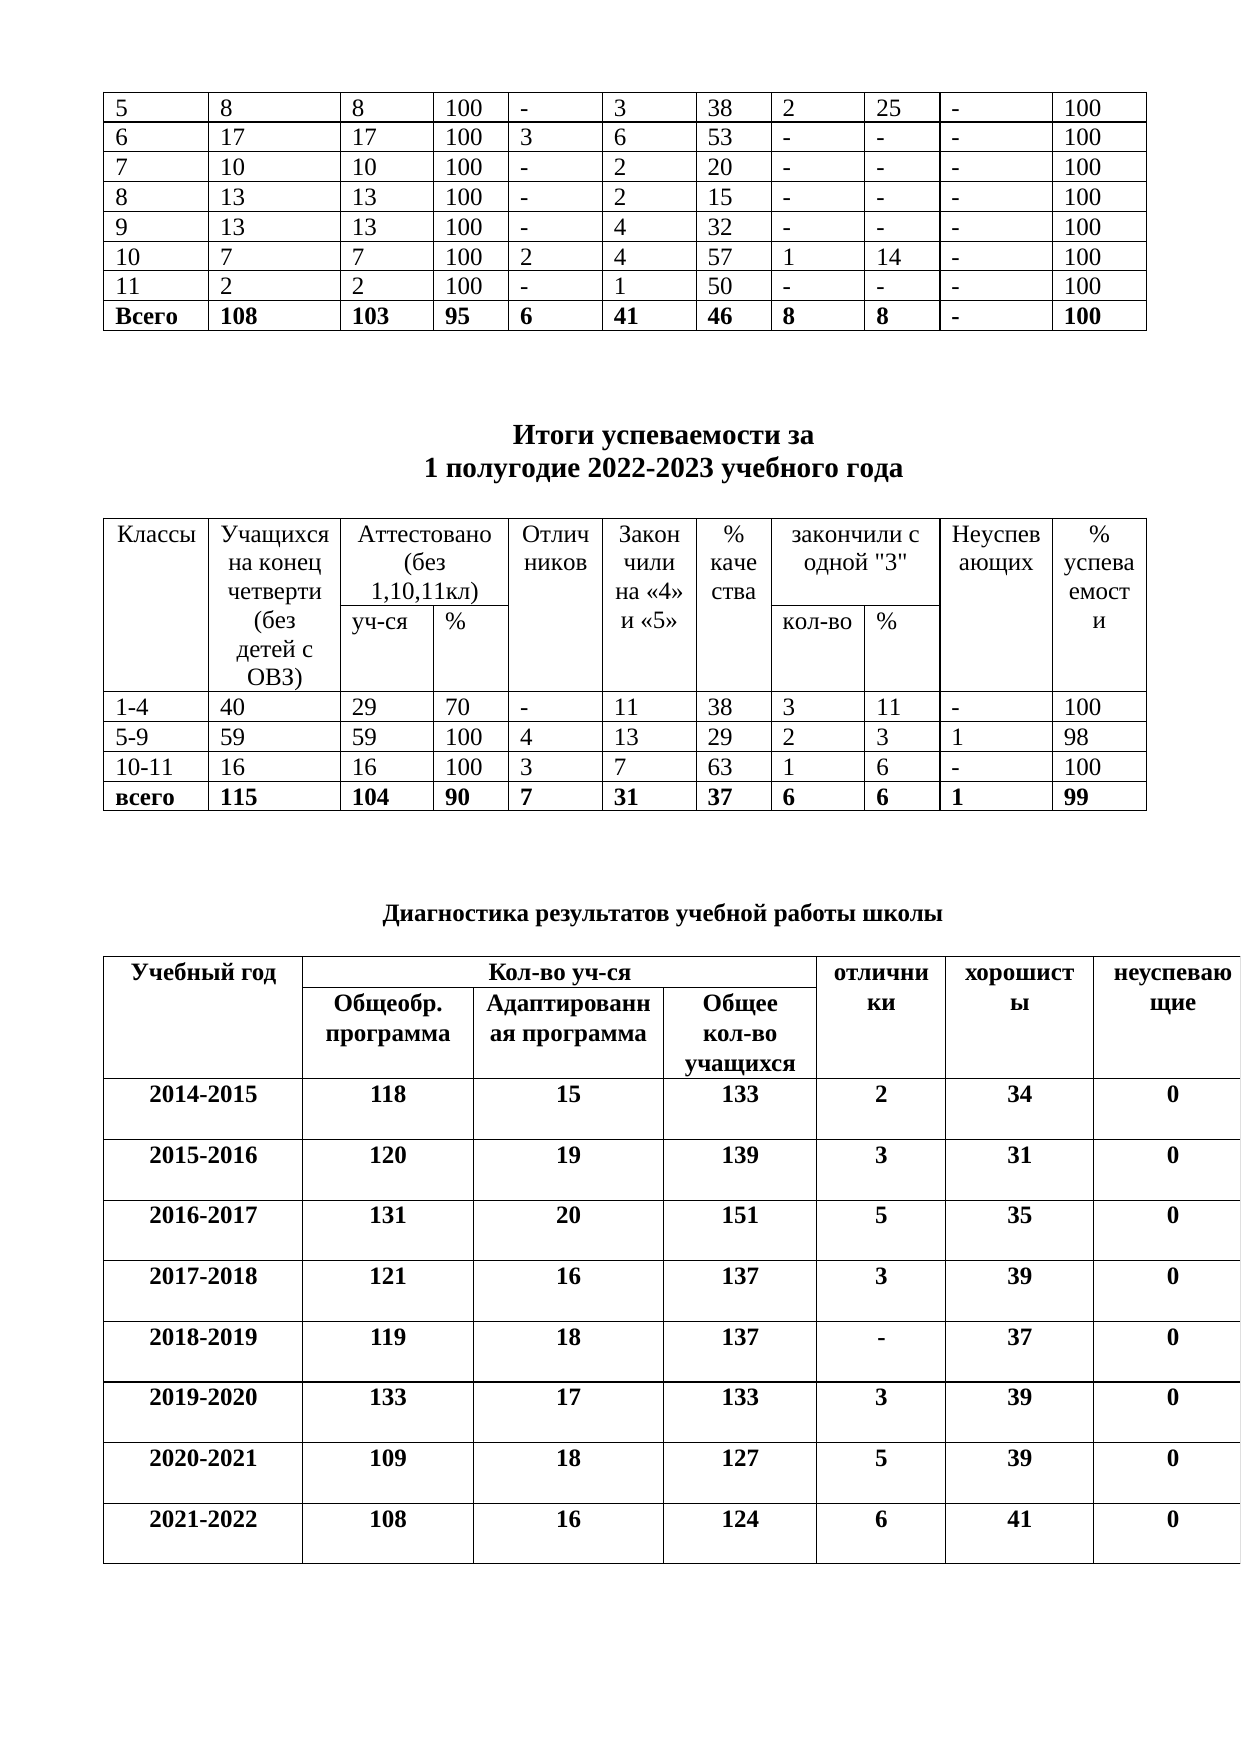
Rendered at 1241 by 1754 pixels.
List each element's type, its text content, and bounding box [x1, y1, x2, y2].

table_cell 2 [603, 152, 696, 181]
table_cell 6 [509, 301, 602, 330]
table_cell 6 [603, 123, 696, 151]
table_cell 50 [697, 271, 771, 300]
table_cell 100 [1053, 692, 1146, 721]
table_cell 31 [603, 782, 696, 810]
table_cell - [941, 123, 1052, 151]
table_cell 100 [434, 242, 508, 270]
table_cell 8 [209, 93, 340, 121]
table_header отличники [817, 957, 945, 1078]
table_cell 131 [303, 1201, 473, 1260]
table_cell 4 [603, 212, 696, 241]
table_cell 35 [946, 1201, 1093, 1260]
table_cell 57 [697, 242, 771, 270]
table_cell 4 [603, 242, 696, 270]
table_cell 3 [509, 123, 602, 151]
table_cell 100 [434, 123, 508, 151]
table_cell 2018-2019 [104, 1322, 302, 1381]
table_cell 6 [817, 1504, 945, 1563]
table_cell 100 [1053, 212, 1146, 241]
table_cell 70 [434, 692, 508, 721]
table_cell - [941, 752, 1052, 781]
table_cell 16 [209, 752, 340, 781]
table_cell 0 [1094, 1201, 1240, 1260]
table_cell кол-во [772, 606, 864, 691]
table_cell 11 [603, 692, 696, 721]
table_cell 5 [817, 1443, 945, 1503]
table_cell 18 [474, 1443, 663, 1503]
table_cell 5 [104, 93, 208, 121]
table_cell 10 [209, 152, 340, 181]
table_cell 39 [946, 1261, 1093, 1321]
table_cell - [772, 212, 864, 241]
table_cell 120 [303, 1140, 473, 1199]
table_cell 13 [209, 212, 340, 241]
table_cell 137 [664, 1261, 816, 1321]
table_cell 4 [509, 722, 602, 751]
table_cell 6 [772, 782, 864, 810]
table_cell 7 [104, 152, 208, 181]
table_cell 3 [603, 93, 696, 121]
table_cell 1 [772, 242, 864, 270]
table_cell 6 [104, 123, 208, 151]
table_cell 0 [1094, 1140, 1240, 1199]
table_cell 17 [341, 123, 433, 151]
table_cell 13 [341, 182, 433, 211]
table_cell 124 [664, 1504, 816, 1563]
table_cell 100 [434, 212, 508, 241]
table_cell 2021-2022 [104, 1504, 302, 1563]
table_cell 17 [209, 123, 340, 151]
table_cell 34 [946, 1079, 1093, 1139]
table_cell 46 [697, 301, 771, 330]
table_cell 133 [303, 1383, 473, 1442]
table_cell Всего [104, 301, 208, 330]
table_cell 100 [1053, 271, 1146, 300]
table_cell 100 [434, 722, 508, 751]
table_cell - [941, 271, 1052, 300]
table_cell 108 [209, 301, 340, 330]
table_cell 100 [1053, 752, 1146, 781]
table_cell 53 [697, 123, 771, 151]
table_header Отличников [509, 519, 602, 691]
table_cell - [772, 152, 864, 181]
table_header Учащихся на конец четверти (без детей с ОВЗ) [209, 519, 340, 691]
table_cell 8 [341, 93, 433, 121]
table_cell - [509, 182, 602, 211]
table_cell 1-4 [104, 692, 208, 721]
table_cell 100 [434, 152, 508, 181]
table_cell Общеобр. программа [303, 988, 473, 1078]
table_cell 20 [697, 152, 771, 181]
table_cell 37 [697, 782, 771, 810]
table_cell 5-9 [104, 722, 208, 751]
table_cell 108 [303, 1504, 473, 1563]
table_cell - [772, 182, 864, 211]
table_cell 16 [474, 1504, 663, 1563]
table_cell 13 [209, 182, 340, 211]
table_cell - [772, 271, 864, 300]
table_cell 29 [341, 692, 433, 721]
table_cell 25 [865, 93, 939, 121]
table_cell 41 [603, 301, 696, 330]
table_header Учебный год [104, 957, 302, 1078]
table_cell 3 [817, 1383, 945, 1442]
table_cell 2 [209, 271, 340, 300]
table_cell - [509, 271, 602, 300]
table_cell 0 [1094, 1383, 1240, 1442]
table_cell % [434, 606, 508, 691]
table_cell - [509, 93, 602, 121]
table_cell - [941, 182, 1052, 211]
table_header Классы [104, 519, 208, 691]
table_cell Общее кол-во учащихся [664, 988, 816, 1078]
table_cell - [772, 123, 864, 151]
table_cell 10 [341, 152, 433, 181]
table_cell 100 [1053, 93, 1146, 121]
table_cell 15 [474, 1079, 663, 1139]
table_cell 3 [509, 752, 602, 781]
table_cell 95 [434, 301, 508, 330]
table_cell 1 [772, 752, 864, 781]
table_cell 38 [697, 93, 771, 121]
table_cell - [817, 1322, 945, 1381]
table_cell 18 [474, 1322, 663, 1381]
table_cell уч-ся [341, 606, 433, 691]
table_cell 3 [772, 692, 864, 721]
table_cell 16 [341, 752, 433, 781]
table_cell 100 [1053, 242, 1146, 270]
table_header Аттестовано (без 1,10,11кл) [341, 519, 508, 605]
table_cell 11 [865, 692, 939, 721]
table_cell 0 [1094, 1079, 1240, 1139]
table_cell 0 [1094, 1443, 1240, 1503]
table_cell 121 [303, 1261, 473, 1321]
table_cell - [941, 93, 1052, 121]
table_cell 8 [104, 182, 208, 211]
table_cell Адаптированная программа [474, 988, 663, 1078]
table_cell 7 [509, 782, 602, 810]
table_cell 59 [209, 722, 340, 751]
table_header % успеваемости [1053, 519, 1146, 691]
table_cell 137 [664, 1322, 816, 1381]
table_cell 2 [603, 182, 696, 211]
table_cell 29 [697, 722, 771, 751]
table_cell 37 [946, 1322, 1093, 1381]
table_cell 40 [209, 692, 340, 721]
table_cell 2 [772, 722, 864, 751]
table_cell 118 [303, 1079, 473, 1139]
table_cell 90 [434, 782, 508, 810]
table_cell 100 [434, 271, 508, 300]
table_cell 39 [946, 1383, 1093, 1442]
table_header закончили с одной "3" [772, 519, 939, 605]
table_cell - [865, 182, 939, 211]
table_cell 98 [1053, 722, 1146, 751]
table_cell 100 [434, 182, 508, 211]
table_cell 39 [946, 1443, 1093, 1503]
table_header % качества [697, 519, 771, 691]
table_cell 100 [1053, 182, 1146, 211]
table_cell - [509, 692, 602, 721]
table_cell 0 [1094, 1504, 1240, 1563]
table_cell - [509, 152, 602, 181]
table_cell 3 [817, 1261, 945, 1321]
table_cell 7 [341, 242, 433, 270]
table_cell - [865, 212, 939, 241]
table_cell 7 [209, 242, 340, 270]
table_cell 38 [697, 692, 771, 721]
table_cell - [509, 212, 602, 241]
table_cell 15 [697, 182, 771, 211]
table_cell 1 [603, 271, 696, 300]
table_cell 11 [104, 271, 208, 300]
table_cell - [941, 301, 1052, 330]
table_cell 2015-2016 [104, 1140, 302, 1199]
table_cell 59 [341, 722, 433, 751]
table_cell 2 [817, 1079, 945, 1139]
table_cell 3 [817, 1140, 945, 1199]
table_cell % [865, 606, 939, 691]
table_cell 31 [946, 1140, 1093, 1199]
table_cell 2017-2018 [104, 1261, 302, 1321]
table_cell 109 [303, 1443, 473, 1503]
table_cell 16 [474, 1261, 663, 1321]
table_cell 9 [104, 212, 208, 241]
table_header Неуспевающих [941, 519, 1052, 691]
table_cell 100 [434, 752, 508, 781]
table_cell 6 [865, 782, 939, 810]
table_header неуспевающие [1094, 957, 1240, 1078]
table_cell 7 [603, 752, 696, 781]
table_cell 103 [341, 301, 433, 330]
table_cell 19 [474, 1140, 663, 1199]
table_cell 63 [697, 752, 771, 781]
table_cell 133 [664, 1079, 816, 1139]
table_cell 100 [1053, 152, 1146, 181]
table_cell 10-11 [104, 752, 208, 781]
table_cell 127 [664, 1443, 816, 1503]
table_cell 151 [664, 1201, 816, 1260]
table_cell 2014-2015 [104, 1079, 302, 1139]
table_cell всего [104, 782, 208, 810]
table_header Закончили на «4» и «5» [603, 519, 696, 691]
table_cell 8 [772, 301, 864, 330]
table_cell - [865, 123, 939, 151]
table_cell - [941, 242, 1052, 270]
table_cell 139 [664, 1140, 816, 1199]
table_cell 2016-2017 [104, 1201, 302, 1260]
table_cell 2 [772, 93, 864, 121]
table_cell 13 [603, 722, 696, 751]
table_cell 6 [865, 752, 939, 781]
table_cell 133 [664, 1383, 816, 1442]
table_header Кол-во уч-ся [303, 957, 816, 987]
table_cell - [941, 152, 1052, 181]
table_cell - [865, 152, 939, 181]
table_cell 1 [941, 782, 1052, 810]
table_cell 14 [865, 242, 939, 270]
table_cell 13 [341, 212, 433, 241]
table_cell 100 [1053, 123, 1146, 151]
table_header хорошисты [946, 957, 1093, 1078]
table_cell 0 [1094, 1261, 1240, 1321]
table_cell 17 [474, 1383, 663, 1442]
table_cell 20 [474, 1201, 663, 1260]
table_cell 3 [865, 722, 939, 751]
table_cell 104 [341, 782, 433, 810]
table_cell 100 [434, 93, 508, 121]
table_cell 1 [941, 722, 1052, 751]
text Диагностика результатов учебной работы школы [103, 898, 1148, 926]
table_cell 100 [1053, 301, 1146, 330]
table_cell 41 [946, 1504, 1093, 1563]
table_cell 99 [1053, 782, 1146, 810]
table_cell 10 [104, 242, 208, 270]
table_cell - [941, 212, 1052, 241]
table_cell 119 [303, 1322, 473, 1381]
text 1 полугодие 2022-2023 учебного года [178, 451, 1148, 484]
table_cell - [865, 271, 939, 300]
table_cell 2020-2021 [104, 1443, 302, 1503]
table_cell 5 [817, 1201, 945, 1260]
table_cell - [941, 692, 1052, 721]
table_cell 32 [697, 212, 771, 241]
table_cell 8 [865, 301, 939, 330]
text Итоги успеваемости за [178, 417, 1148, 451]
table_cell 0 [1094, 1322, 1240, 1381]
table_cell 2019-2020 [104, 1383, 302, 1442]
table_cell 2 [509, 242, 602, 270]
table_cell 2 [341, 271, 433, 300]
table_cell 115 [209, 782, 340, 810]
